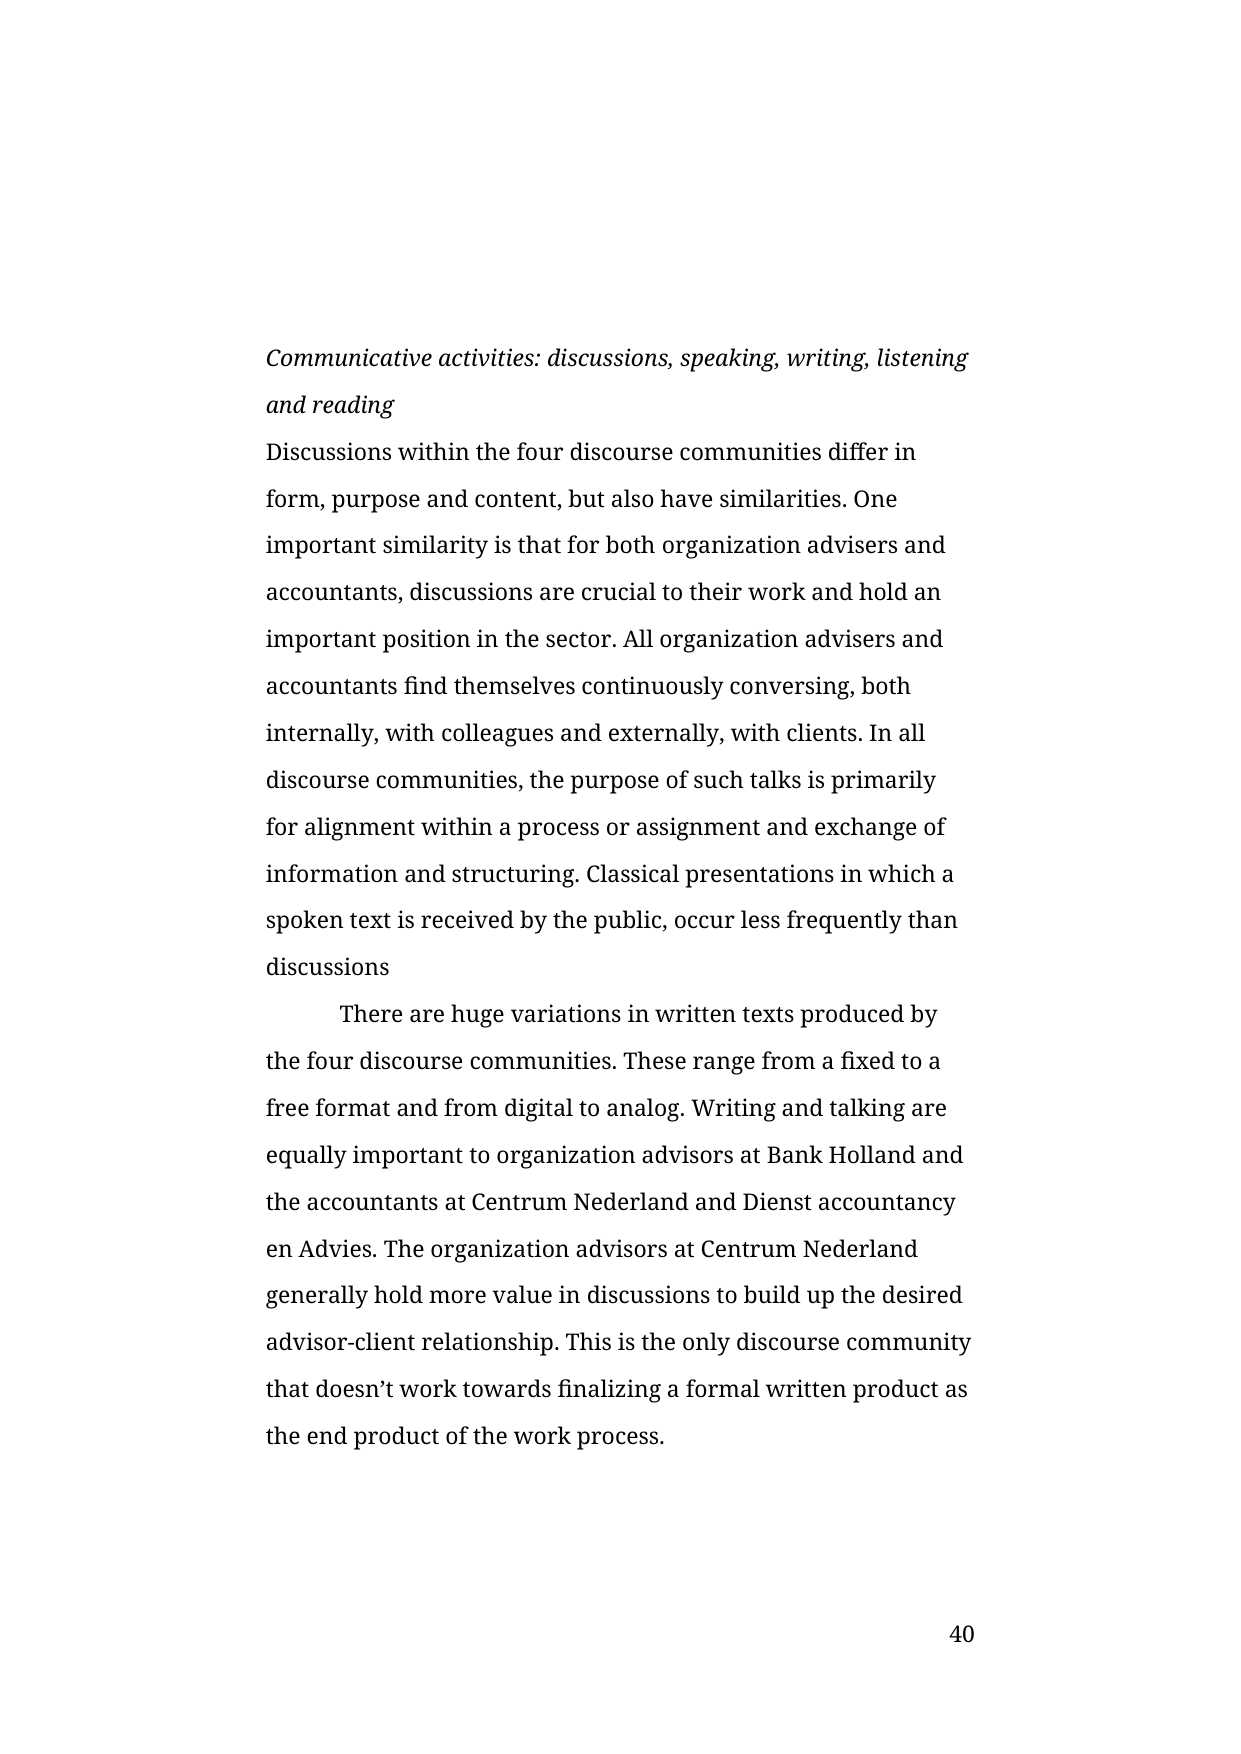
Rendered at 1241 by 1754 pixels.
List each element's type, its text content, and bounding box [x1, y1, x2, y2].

text Communicative activities: discussions, speaking, writing, listening and reading [266, 342, 975, 420]
text Discussions within the four discourse communities differ in form, purpose and content, but also have similarities. One important similarity is that for both organization advisers and accountants, discussions are crucial to their work and hold an important position in the sector. All organization advisers and accountants find themselves continuously conversing, both internally, with colleagues and externally, with clients. In all discourse communities, the purpose of such talks is primarily for alignment within a process or assignment and exchange of information and structuring. Classical presentations in which a spoken text is received by the public, occur less frequently than discussions [266, 436, 975, 983]
text There are huge variations in written texts produced by the four discourse communities. These range from a fixed to a free format and from digital to analog. Writing and talking are equally important to organization advisors at Bank Holland and the accountants at Centrum Nederland and Dienst accountancy en Advies. The organization advisors at Centrum Nederland generally hold more value in discussions to build up the desired advisor-client relationship. This is the only discourse community that doesn’t work towards finalizing a formal written product as the end product of the work process. [266, 998, 975, 1451]
